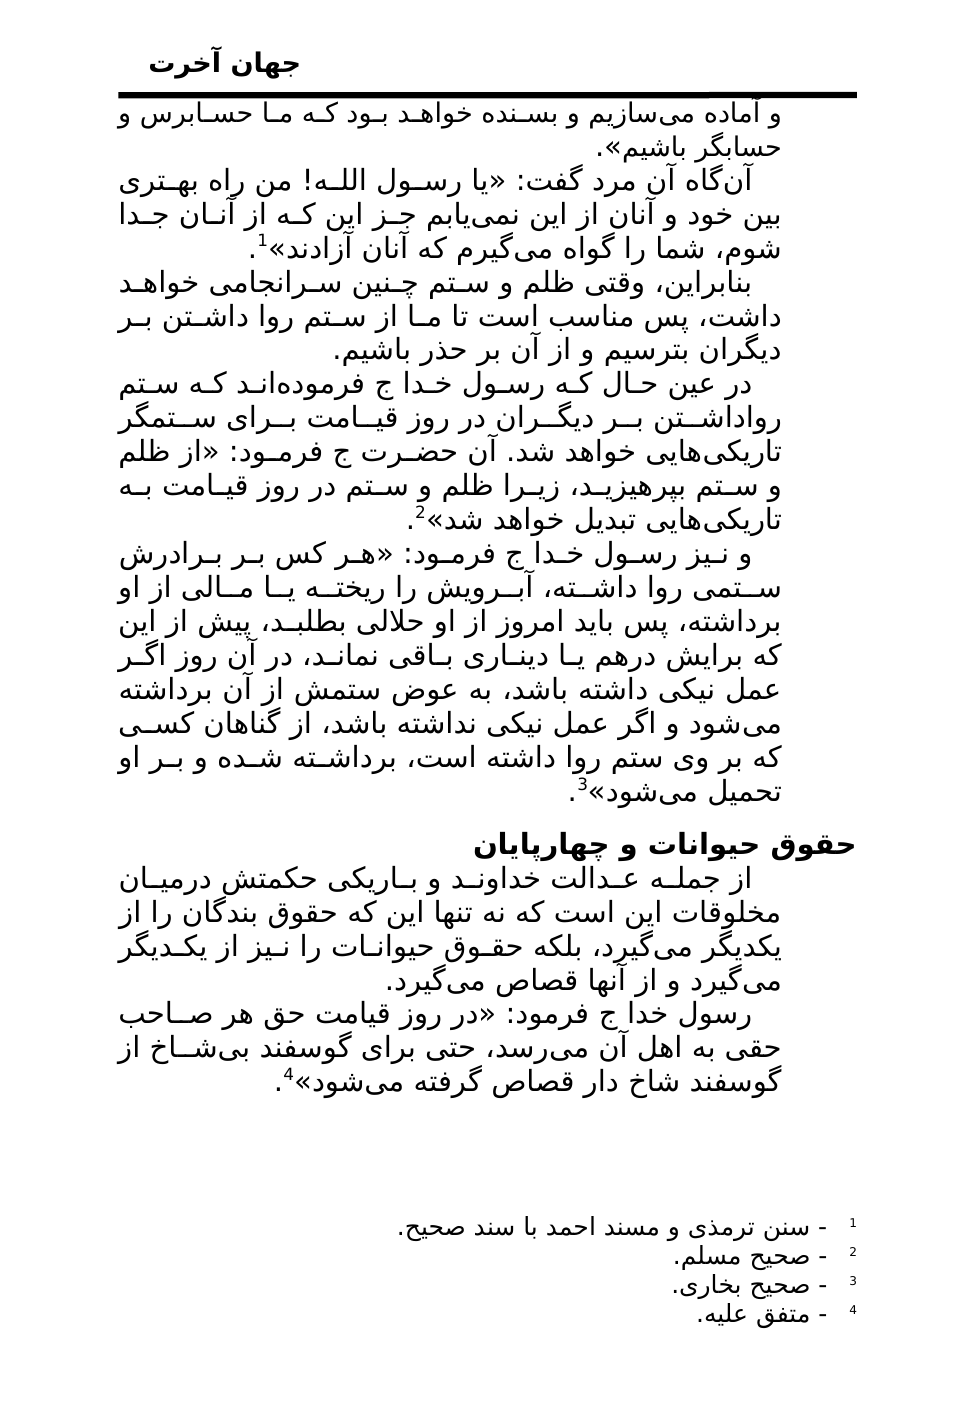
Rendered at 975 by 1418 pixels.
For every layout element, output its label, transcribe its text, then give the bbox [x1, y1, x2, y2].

text رسول خدا ج فرمود: «در روز قیامت حق هر صاحب حقی به اهل آن می‌رسد، حتی برای گوسفند بی‌شاخ از گوسفند شاخ دار قصاص گرفته می‌شود». [118, 997, 782, 1099]
text بنابراین، وقتی ظلم و ستم چنین سرانجامی خواهد داشت، پس مناسب است تا ما از ستم روا داشتن بر دیگران بترسیم و از آن بر حذر باشیم. [118, 265, 782, 367]
text آن‌گاه آن مرد گفت: «یا رسول الله! من راه بهتری بین خود و آنان از این نمی‌یابم جز این که از آنان جدا شوم، شما را گواه می‌گیرم که آنان آزادند». [118, 163, 782, 265]
text از جمله عدالت خداوند و باریکی حکمتش درمیان مخلوقات این است که نه تنها این که حقوق بندگان را از یکدیگر می‌گیرد، بلکه حقوق حیوانات را نیز از یکدیگر می‌گیرد و از آنها قصاص می‌گیرد. [118, 861, 782, 997]
text و نیز رسول خدا ج فرمود: «هر کس بر برادرش ستمی روا داشته، آبرویش را ریخته یا مالی از او برداشته، پس باید امروز از او حلالی بطلبد، پیش از این که برایش درهم یا دیناری باقی نماند، در آن روز اگر عمل نیکی داشته باشد، به عوض ستمش از آن برداشته می‌شود و اگر عمل نیکی نداشته باشد، از گناهان کسی که بر وی ستم روا داشته است، برداشته شده و بر او تحمیل می‌شود». [118, 537, 782, 808]
text در عین حال که رسول خدا ج فرموده‌اند که ستم رواداشتن بر دیگران در روز قیامت برای ستمگر تاریکی‌‌هایی خواهد شد. آن حضرت ج فرمود: «از ظلم و ستم بپرهیزید، زیرا ظلم و ستم در روز قیامت به تاریکی‌‌هایی تبدیل خواهد شد». [118, 367, 782, 537]
text حقوق حیوانات و چهارپایان [118, 827, 857, 861]
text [118, 98, 782, 163]
